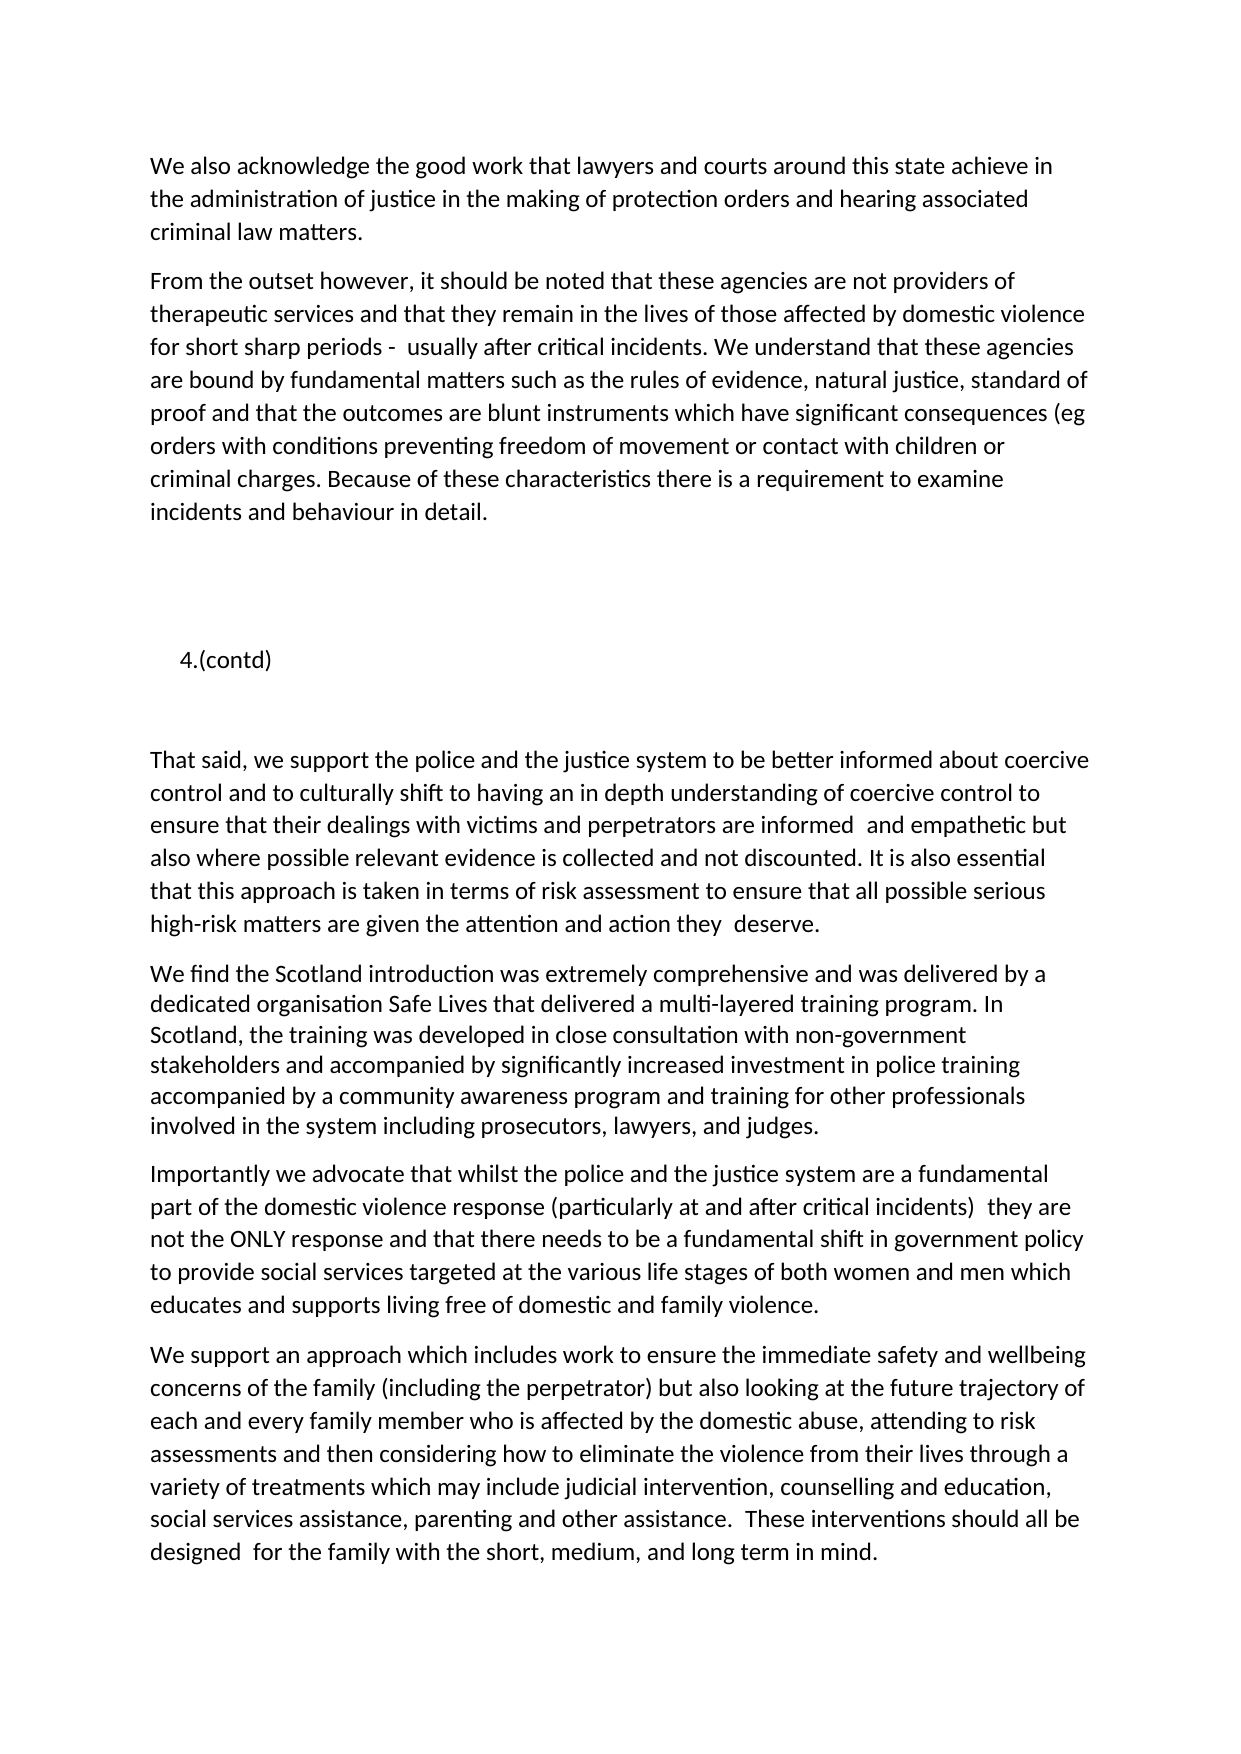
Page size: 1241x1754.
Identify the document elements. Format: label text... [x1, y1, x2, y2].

text From the outset however, it should be noted that these agencies are not providers of therapeutic services and that they remain in the lives of those affected by domestic violence for short sharp periods - usually after critical incidents. We understand that these agencies are bound by fundamental matters such as the rules of evidence, natural justice, standard of proof and that the outcomes are blunt instruments which have significant consequences (eg orders with conditions preventing freedom of movement or contact with children or criminal charges. Because of these characteristics there is a requirement to examine incidents and behaviour in detail. [150, 265, 1093, 526]
text We find the Scotland introduction was extremely comprehensive and was delivered by a dedicated organisation Safe Lives that delivered a multi-layered training program. In Scotland, the training was developed in close consultation with non-government stakeholders and accompanied by significantly increased investment in police training accompanied by a community awareness program and training for other professionals involved in the system including prosecutors, lawyers, and judges. [150, 958, 1093, 1141]
text Importantly we advocate that whilst the police and the justice system are a fundamental part of the domestic violence response (particularly at and after critical incidents) they are not the ONLY response and that there needs to be a fundamental shift in government policy to provide social services targeted at the various life stages of both women and men which educates and supports living free of domestic and family violence. [150, 1158, 1093, 1320]
text That said, we support the police and the justice system to be better informed about coercive control and to culturally shift to having an in depth understanding of coercive control to ensure that their dealings with victims and perpetrators are informed and empathetic but also where possible relevant evidence is collected and not discounted. It is also essential that this approach is taken in terms of risk assessment to ensure that all possible serious high-risk matters are given the attention and action they deserve. [150, 744, 1093, 939]
text We support an approach which includes work to ensure the immediate safety and wellbeing concerns of the family (including the perpetrator) but also looking at the future trajectory of each and every family member who is affected by the domestic abuse, attending to risk assessments and then considering how to eliminate the violence from their lives through a variety of treatments which may include judicial intervention, counselling and education, social services assistance, parenting and other assistance. These interventions should all be designed for the family with the short, medium, and long term in mind. [150, 1339, 1093, 1567]
text 4.(contd) [179, 644, 1093, 675]
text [150, 150, 1093, 246]
